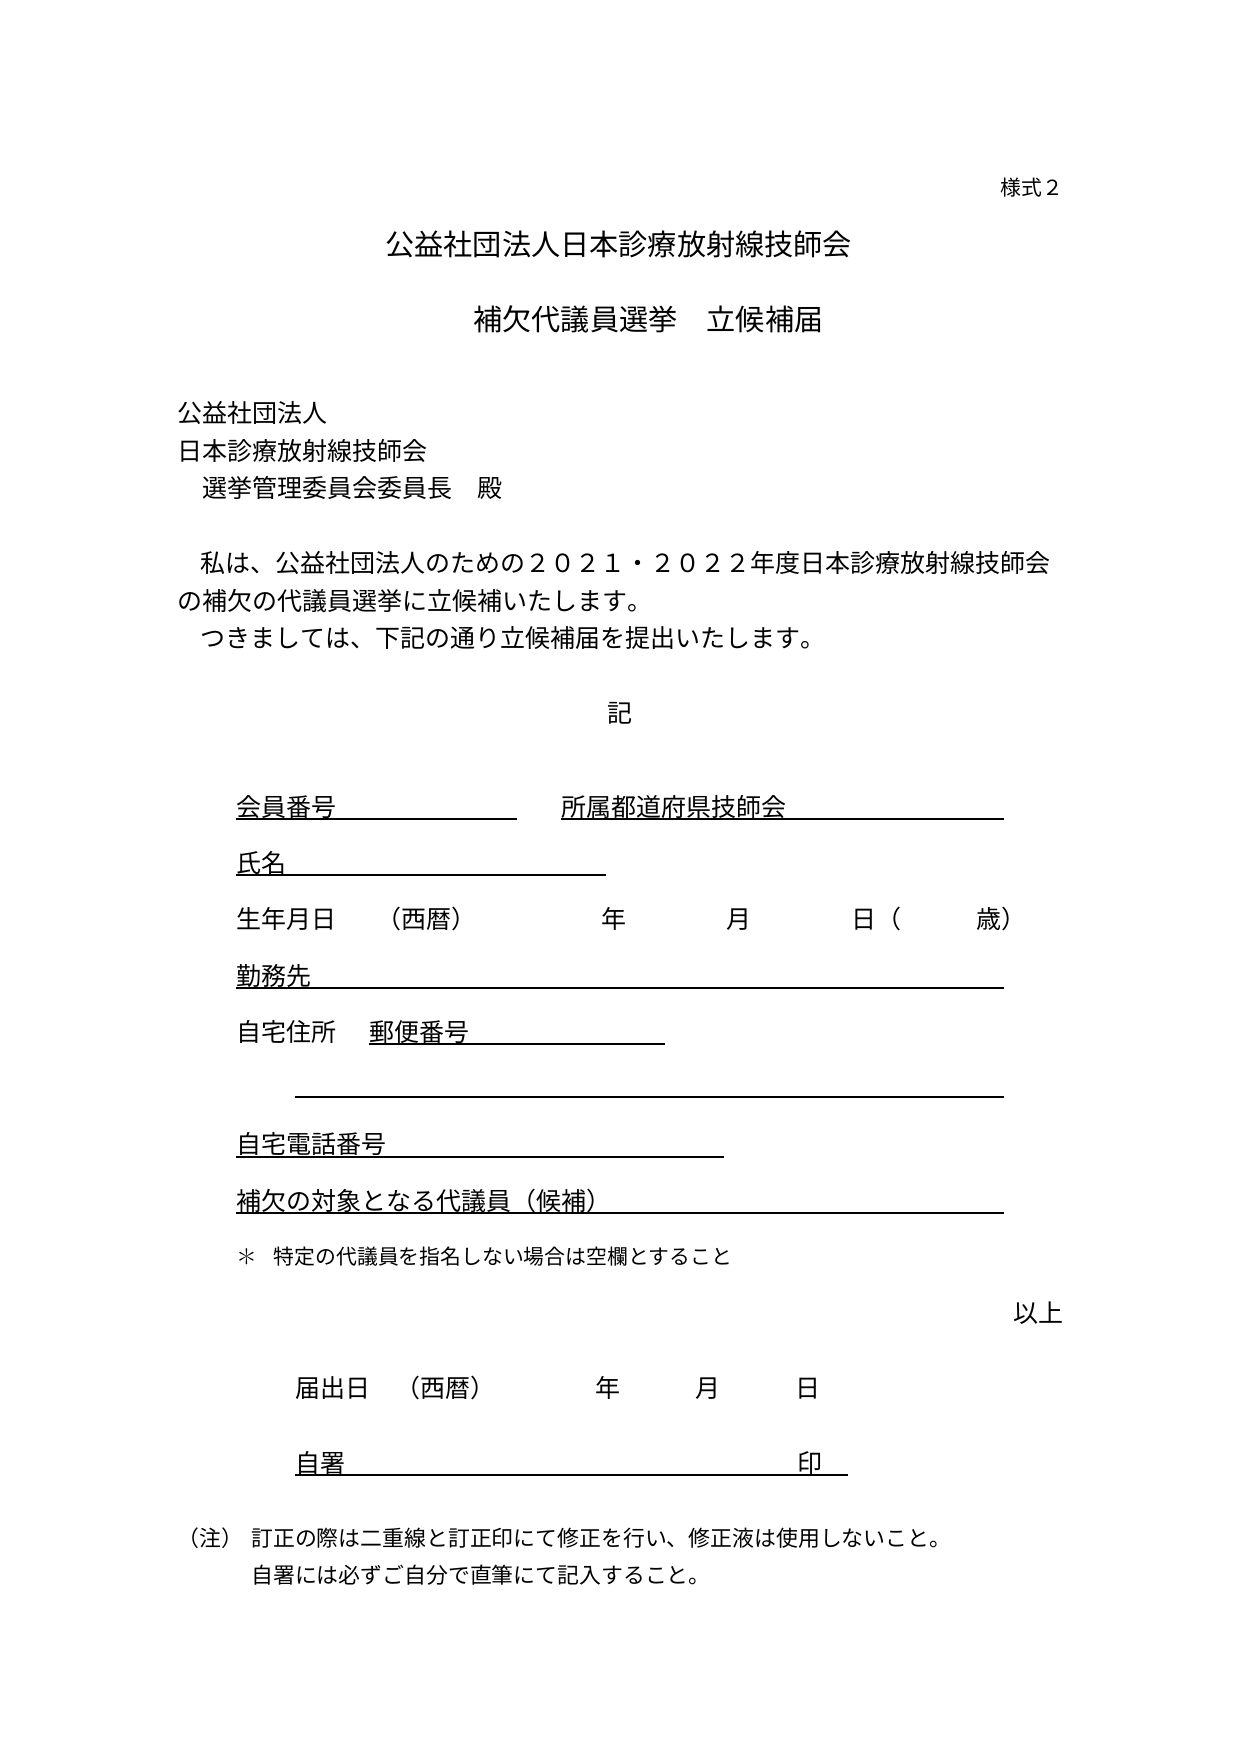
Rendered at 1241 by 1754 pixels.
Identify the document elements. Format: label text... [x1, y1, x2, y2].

text つきましては、下記の通り立候補届を提出いたします。 [177, 618, 1053, 655]
text 勤務先 [236, 955, 1063, 993]
text 公益社団法人 [177, 393, 1063, 430]
text 日本診療放射線技師会 [177, 430, 1063, 468]
text 会員番号 所属都道府県技師会 [236, 787, 1063, 824]
text 自署 印 [295, 1443, 1063, 1480]
text 氏名 [236, 843, 1063, 880]
subtitle 記 [177, 693, 1063, 730]
text 公益社団法人日本診療放射線技師会補欠代議員選挙 立候補届 [385, 205, 854, 355]
text 私は、公益社団法人のための２０２１・２０２２年度日本診療放射線技師会の補欠の代議員選挙に立候補いたします。 [177, 543, 1053, 618]
text 自宅電話番号 [236, 1124, 1063, 1162]
list 特定の代議員を指名しない場合は空欄とすること [236, 1237, 1063, 1274]
text （注） 訂正の際は二重線と訂正印にて修正を行い、修正液は使用しないこと。 [177, 1518, 1063, 1555]
text 選挙管理委員会委員長 殿 [177, 468, 1063, 505]
text 届出日 （西暦） 年 月 日 [295, 1368, 1063, 1405]
text 補欠の対象となる代議員（候補） [236, 1180, 1063, 1218]
text 自宅住所 郵便番号 [236, 1012, 1063, 1049]
text 生年月日 （西暦） 年 月 日（ 歳） [236, 899, 1063, 937]
text 自署には必ずご自分で直筆にて記入すること。 [177, 1555, 1063, 1593]
text 様式２ [1000, 168, 1063, 205]
text 以上 [177, 1293, 1063, 1330]
